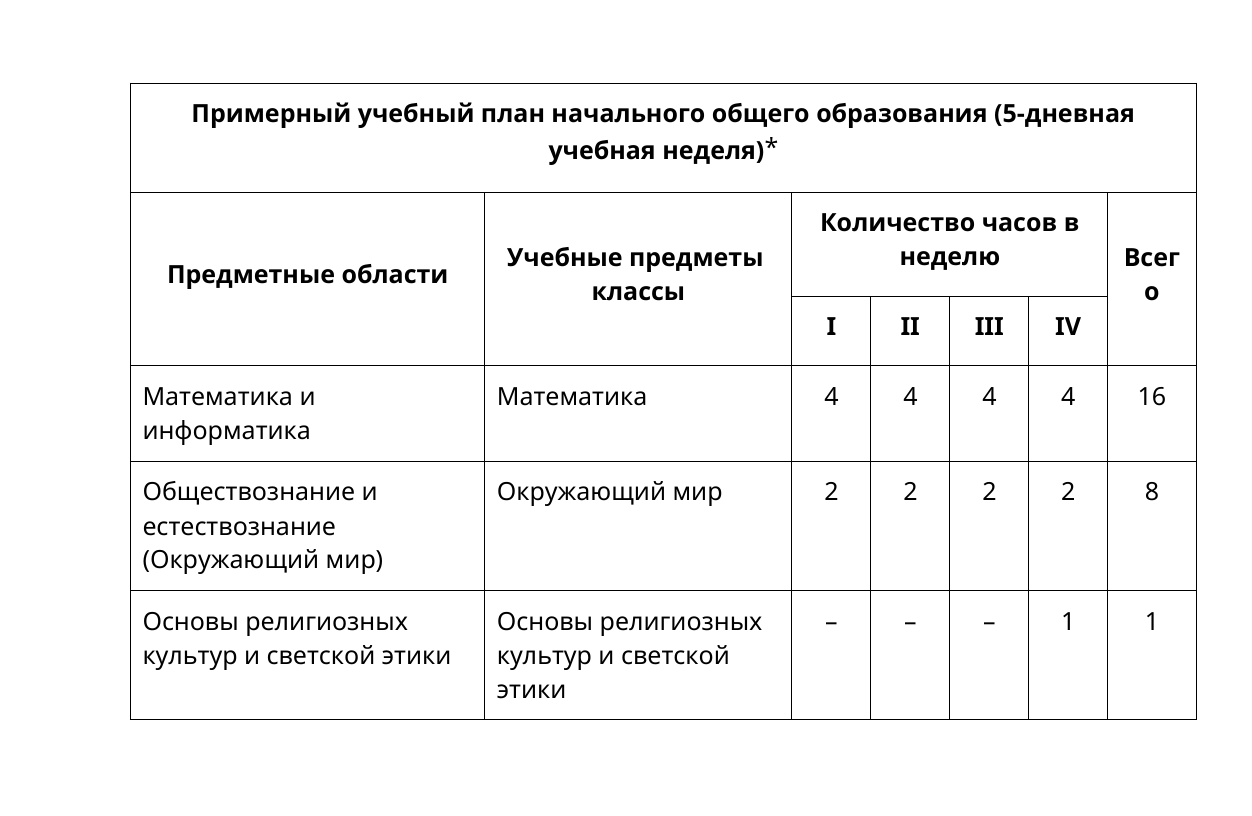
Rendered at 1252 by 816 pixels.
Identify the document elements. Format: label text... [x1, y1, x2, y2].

table_cell 16 [1108, 366, 1196, 461]
table_cell 4 [950, 366, 1028, 461]
table_cell 4 [1029, 366, 1107, 461]
table_cell 1 [1108, 591, 1196, 719]
table_cell Предметные области [131, 193, 484, 365]
table_cell – [792, 591, 870, 719]
table_cell Количество часов в неделю [792, 193, 1107, 296]
table_cell II [871, 297, 949, 365]
table_cell 2 [871, 462, 949, 590]
table_cell Обществознание и естествознание (Окружающий мир) [131, 462, 484, 590]
table_cell IV [1029, 297, 1107, 365]
table_cell Математика и информатика [131, 366, 484, 461]
table_cell Математика [485, 366, 791, 461]
table_cell III [950, 297, 1028, 365]
table_cell I [792, 297, 870, 365]
table_cell – [950, 591, 1028, 719]
table_cell – [871, 591, 949, 719]
table_cell Основы религиозных культур и светской этики [131, 591, 484, 719]
table_cell 4 [871, 366, 949, 461]
table_cell 2 [792, 462, 870, 590]
table_cell 4 [792, 366, 870, 461]
table_cell Всего [1108, 193, 1196, 365]
table_cell 8 [1108, 462, 1196, 590]
table_cell Основы религиозных культур и светской этики [485, 591, 791, 719]
table_cell Окружающий мир [485, 462, 791, 590]
table_header Примерный учебный план начального общего образования (5-дневная учебная неделя)* [131, 84, 1196, 192]
table_cell Учебные предметы классы [485, 193, 791, 365]
table_cell 2 [950, 462, 1028, 590]
table_cell 1 [1029, 591, 1107, 719]
table_cell 2 [1029, 462, 1107, 590]
